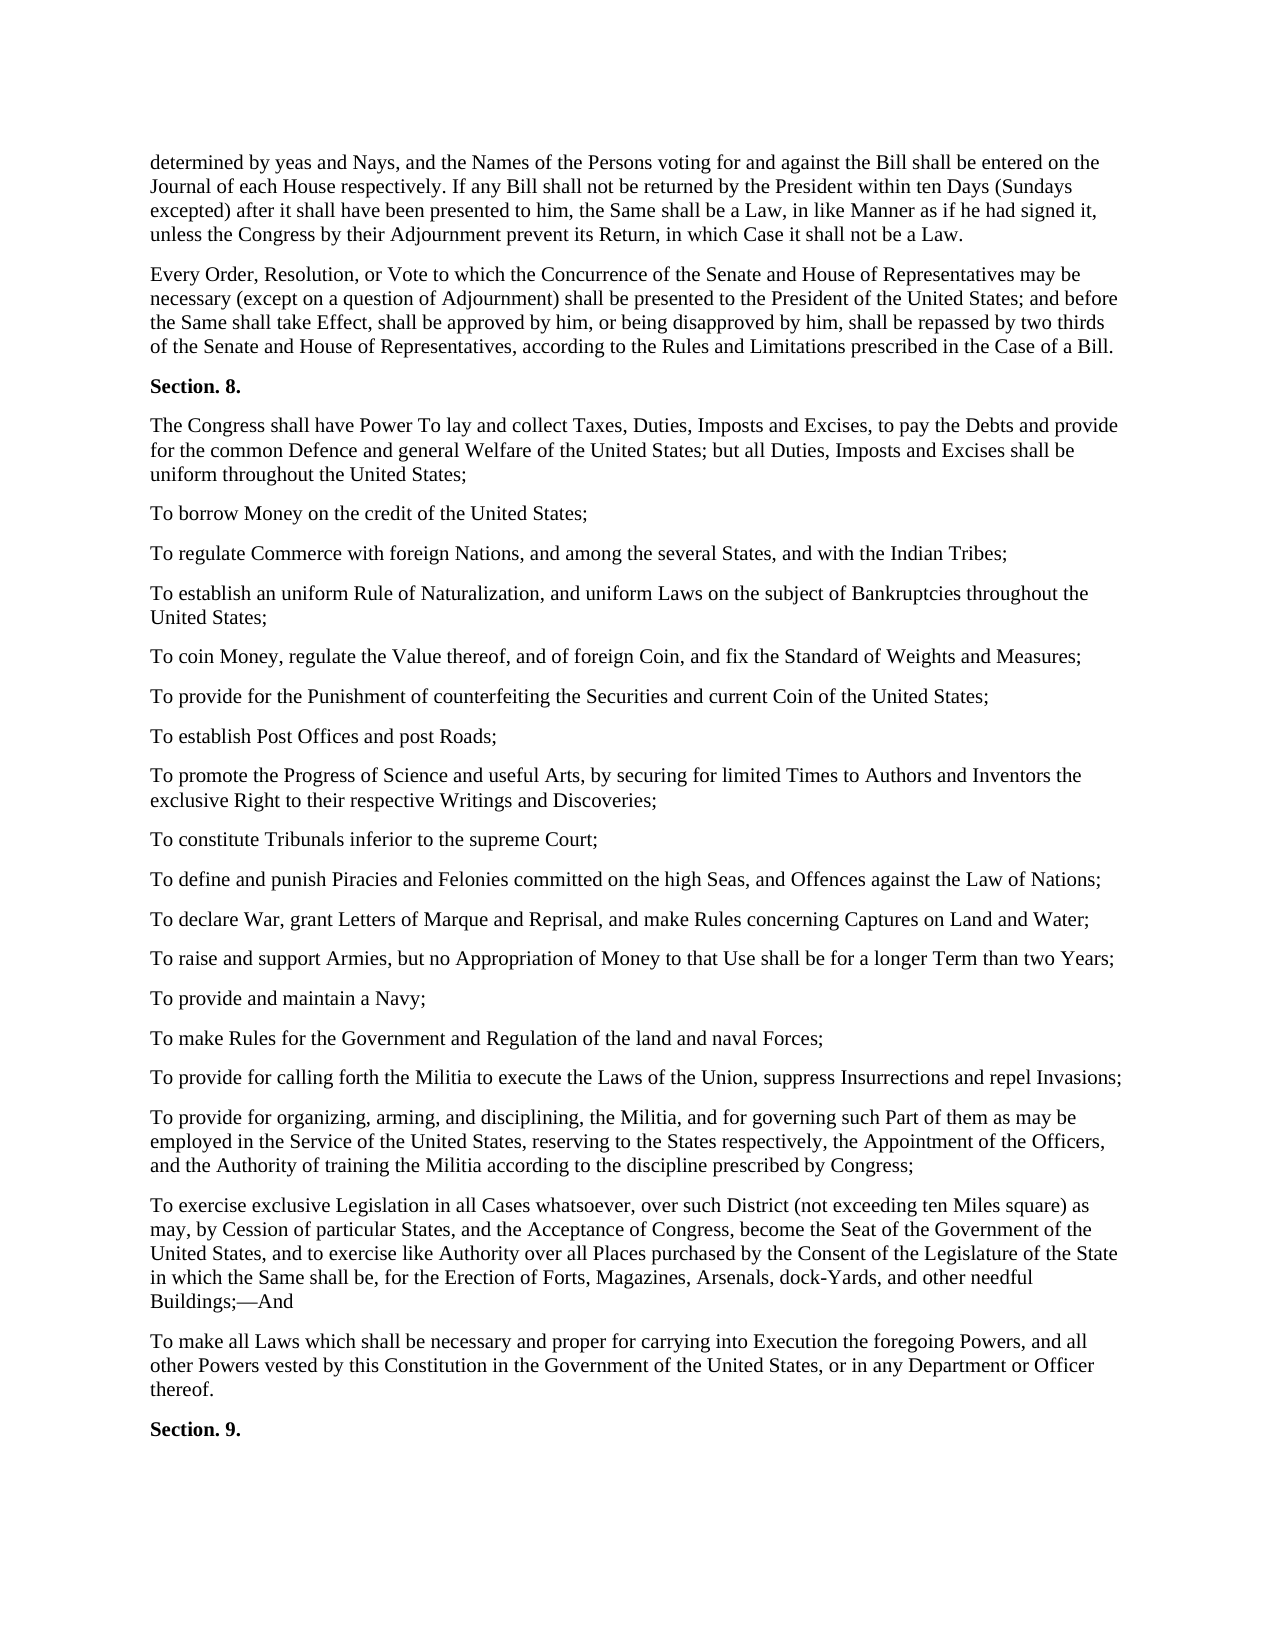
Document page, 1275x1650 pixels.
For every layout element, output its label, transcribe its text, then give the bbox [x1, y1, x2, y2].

text To define and punish Piracies and Felonies committed on the high Seas, and Offences against the Law of Nations; [150, 867, 1125, 891]
text To constitute Tribunals inferior to the supreme Court; [150, 827, 1125, 851]
text To borrow Money on the credit of the United States; [150, 501, 1125, 525]
text To make Rules for the Government and Regulation of the land and naval Forces; [150, 1026, 1125, 1050]
text To exercise exclusive Legislation in all Cases whatsoever, over such District (not exceeding ten Miles square) as may, by Cession of particular States, and the Acceptance of Congress, become the Seat of the Government of the United States, and to exercise like Authority over all Places purchased by the Consent of the Legislature of the State in which the Same shall be, for the Erection of Forts, Magazines, Arsenals, dock-Yards, and other needful Buildings;—And [150, 1193, 1125, 1313]
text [150, 150, 1125, 246]
text To establish Post Offices and post Roads; [150, 724, 1125, 748]
text To regulate Commerce with foreign Nations, and among the several States, and with the Indian Tribes; [150, 541, 1125, 565]
text The Congress shall have Power To lay and collect Taxes, Duties, Imposts and Excises, to pay the Debts and provide for the common Defence and general Welfare of the United States; but all Duties, Imposts and Excises shall be uniform throughout the United States; [150, 413, 1125, 486]
text To provide for the Punishment of counterfeiting the Securities and current Coin of the United States; [150, 684, 1125, 708]
text Every Order, Resolution, or Vote to which the Concurrence of the Senate and House of Representatives may be necessary (except on a question of Adjournment) shall be presented to the President of the United States; and before the Same shall take Effect, shall be approved by him, or being disapproved by him, shall be repassed by two thirds of the Senate and House of Representatives, according to the Rules and Limitations prescribed in the Case of a Bill. [150, 262, 1125, 358]
text To provide for organizing, arming, and disciplining, the Militia, and for governing such Part of them as may be employed in the Service of the United States, reserving to the States respectively, the Appointment of the Officers, and the Authority of training the Militia according to the discipline prescribed by Congress; [150, 1105, 1125, 1177]
text To coin Money, regulate the Value thereof, and of foreign Coin, and fix the Standard of Weights and Measures; [150, 644, 1125, 668]
text Section. 9. [150, 1417, 1125, 1441]
text Section. 8. [150, 374, 1125, 398]
text To declare War, grant Letters of Marque and Reprisal, and make Rules concerning Captures on Land and Water; [150, 907, 1125, 931]
text To establish an uniform Rule of Naturalization, and uniform Laws on the subject of Bankruptcies throughout the United States; [150, 581, 1125, 629]
text To promote the Progress of Science and useful Arts, by securing for limited Times to Authors and Inventors the exclusive Right to their respective Writings and Discoveries; [150, 763, 1125, 812]
text To make all Laws which shall be necessary and proper for carrying into Execution the foregoing Powers, and all other Powers vested by this Constitution in the Government of the United States, or in any Department or Officer thereof. [150, 1329, 1125, 1401]
text To provide for calling forth the Militia to execute the Laws of the Union, suppress Insurrections and repel Invasions; [150, 1065, 1125, 1089]
text To provide and maintain a Navy; [150, 986, 1125, 1010]
text To raise and support Armies, but no Appropriation of Money to that Use shall be for a longer Term than two Years; [150, 946, 1125, 970]
